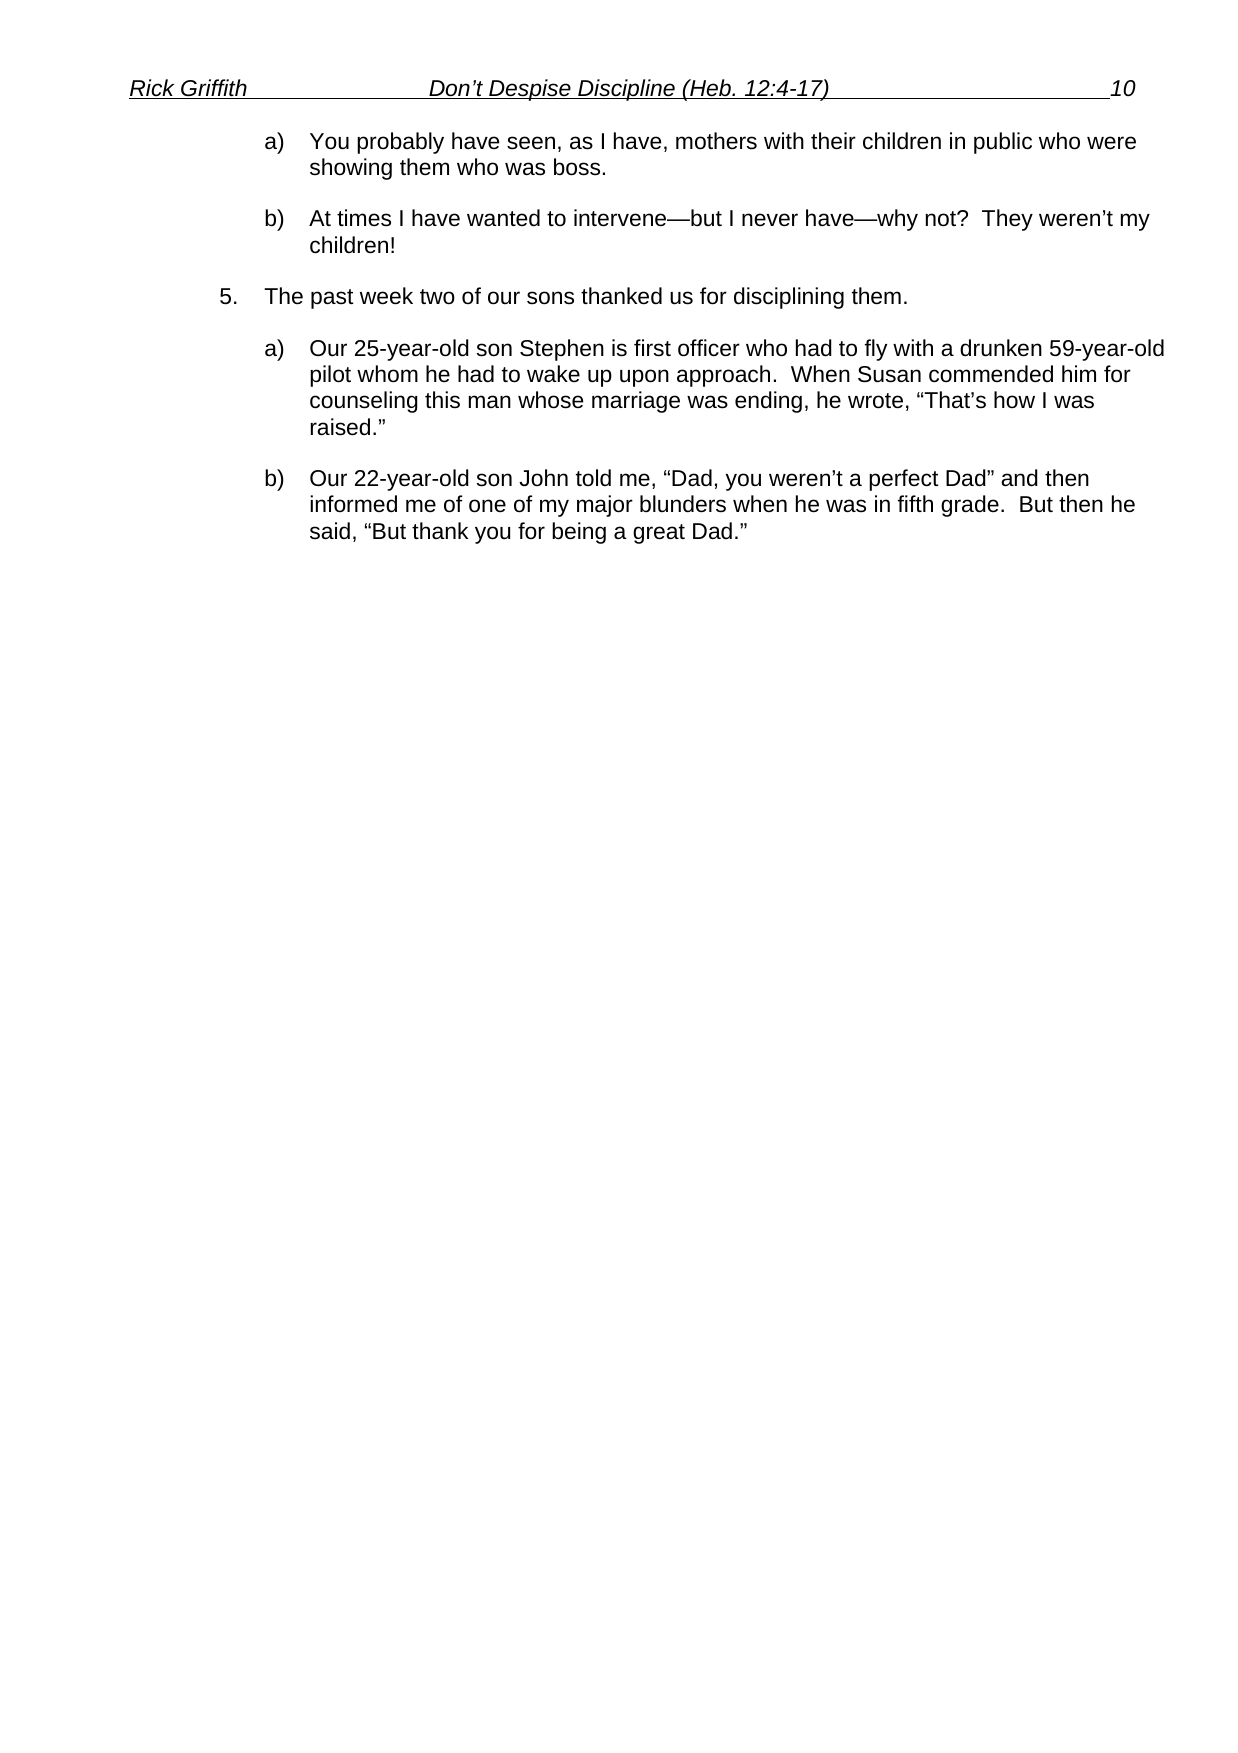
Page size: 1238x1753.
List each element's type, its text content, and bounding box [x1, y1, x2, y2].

subtitle The past week two of our sons thanked us for disciplining them. [219, 283, 1172, 309]
subtitle At times I have wanted to intervene—but I never have—why not? They weren’t my children! [264, 205, 1172, 258]
subtitle You probably have seen, as I have, mothers with their children in public who were showing them who was boss. [264, 128, 1172, 180]
subtitle Our 22-year-old son John told me, “Dad, you weren’t a perfect Dad” and then informed me of one of my major blunders when he was in fifth grade. But then he said, “But thank you for being a great Dad.” [264, 465, 1172, 544]
subtitle Our 25-year-old son Stephen is first officer who had to fly with a drunken 59-year-old pilot whom he had to wake up upon approach. When Susan commended him for counseling this man whose marriage was ending, he wrote, “That’s how I was raised.” [264, 334, 1172, 440]
